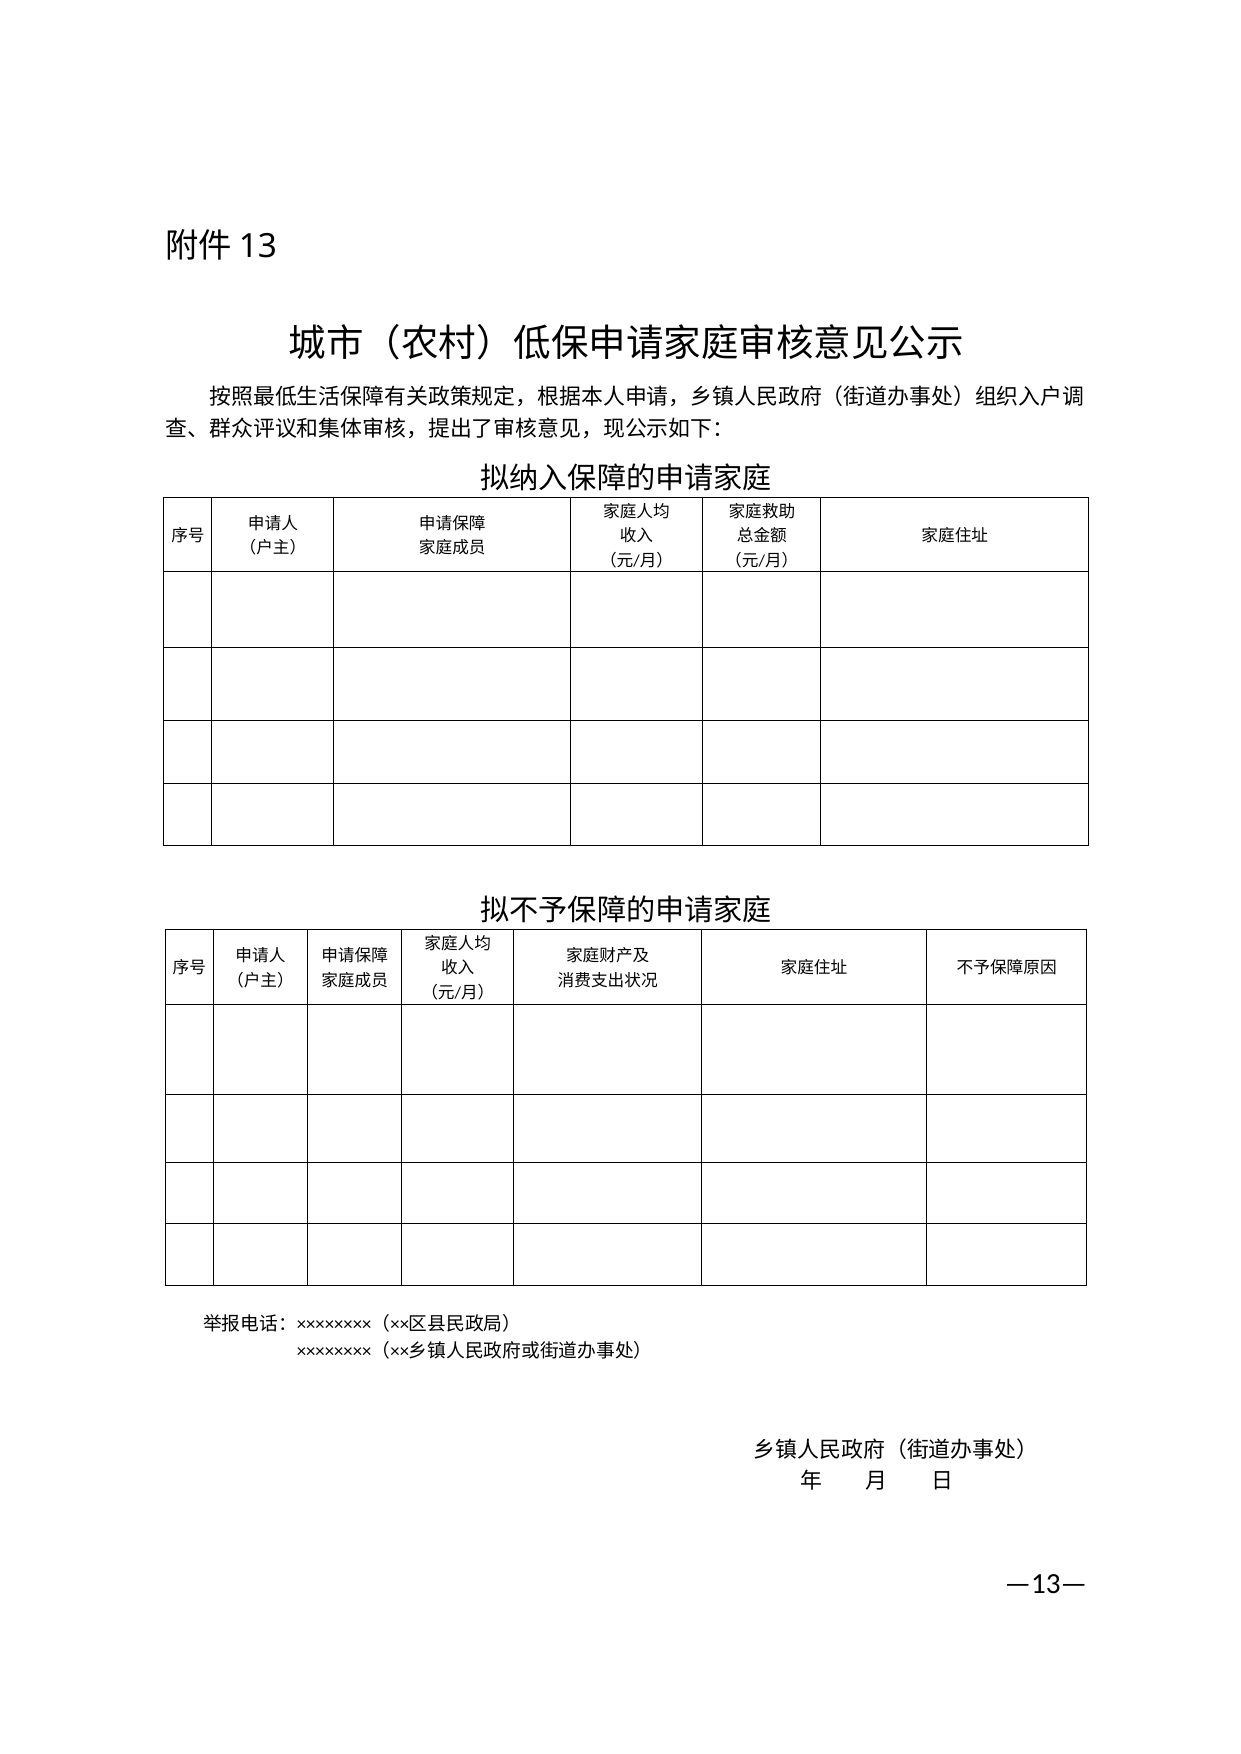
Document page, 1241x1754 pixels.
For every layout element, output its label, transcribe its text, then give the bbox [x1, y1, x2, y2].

text 乡镇人民政府（街道办事处） [165, 1432, 1087, 1463]
table_cell [402, 1095, 513, 1162]
text 举报电话：××××××××（××区县民政局） [165, 1308, 1087, 1336]
table_cell [402, 1224, 513, 1284]
table_cell [308, 1163, 401, 1223]
table_cell [703, 648, 820, 720]
table_header 序号 [166, 930, 213, 1004]
table_cell [821, 572, 1088, 647]
table_cell [402, 1163, 513, 1223]
table_cell [166, 1095, 213, 1162]
table_cell [702, 1095, 926, 1162]
table_cell [402, 1005, 513, 1094]
table_cell [703, 572, 820, 647]
table_cell [702, 1163, 926, 1223]
table_cell [212, 721, 333, 783]
table_cell [166, 1224, 213, 1284]
table_cell [334, 784, 570, 845]
table_cell [308, 1224, 401, 1284]
text 拟不予保障的申请家庭 [165, 886, 1087, 928]
table_cell [212, 648, 333, 720]
table_cell [514, 1163, 701, 1223]
table_cell [514, 1005, 701, 1094]
table_cell [308, 1095, 401, 1162]
table_cell [571, 784, 702, 845]
table_cell [514, 1095, 701, 1162]
table_cell [214, 1163, 307, 1223]
table_cell [821, 784, 1088, 845]
table_cell [214, 1095, 307, 1162]
table_cell [164, 784, 211, 845]
table_header 家庭人均 收入 （元/月） [571, 498, 702, 571]
table_cell [927, 1163, 1086, 1223]
table_cell [334, 648, 570, 720]
table_cell [703, 784, 820, 845]
table_header 申请保障 家庭成员 [308, 930, 401, 1004]
table_cell [164, 721, 211, 783]
text 城市（农村）低保申请家庭审核意见公示 [165, 312, 1087, 367]
table_cell [212, 572, 333, 647]
table_cell [927, 1224, 1086, 1284]
table_cell [308, 1005, 401, 1094]
table_cell [164, 572, 211, 647]
table_cell [514, 1224, 701, 1284]
table_header 申请人 （户主） [214, 930, 307, 1004]
table_cell [571, 721, 702, 783]
table_cell [214, 1224, 307, 1284]
table_cell [821, 721, 1088, 783]
table_cell [703, 721, 820, 783]
text 附件13 [165, 218, 1087, 267]
table_cell [334, 721, 570, 783]
table_cell [927, 1005, 1086, 1094]
table_header 家庭人均 收入 （元/月） [402, 930, 513, 1004]
table_header 家庭住址 [702, 930, 926, 1004]
table_cell [571, 572, 702, 647]
table_header 家庭财产及 消费支出状况 [514, 930, 701, 1004]
text 按照最低生活保障有关政策规定，根据本人申请，乡镇人民政府（街道办事处）组织入户调查、群众评议和集体审核，提出了审核意见，现公示如下： [165, 379, 1087, 442]
table_header 家庭住址 [821, 498, 1088, 571]
table_cell [334, 572, 570, 647]
text ××××××××（××乡镇人民政府或街道办事处） [165, 1336, 1087, 1363]
table_header 不予保障原因 [927, 930, 1086, 1004]
table_cell [927, 1095, 1086, 1162]
table_header 家庭救助 总金额 （元/月） [703, 498, 820, 571]
table_cell [214, 1005, 307, 1094]
table_cell [164, 648, 211, 720]
table_cell [212, 784, 333, 845]
table_header 序号 [164, 498, 211, 571]
table_cell [166, 1005, 213, 1094]
table_cell [702, 1005, 926, 1094]
table_header 申请人 （户主） [212, 498, 333, 571]
table_cell [821, 648, 1088, 720]
table_header 申请保障 家庭成员 [334, 498, 570, 571]
table_cell [702, 1224, 926, 1284]
text 年 月 日 [165, 1463, 1087, 1495]
table_cell [571, 648, 702, 720]
table_cell [166, 1163, 213, 1223]
text 拟纳入保障的申请家庭 [165, 455, 1087, 497]
